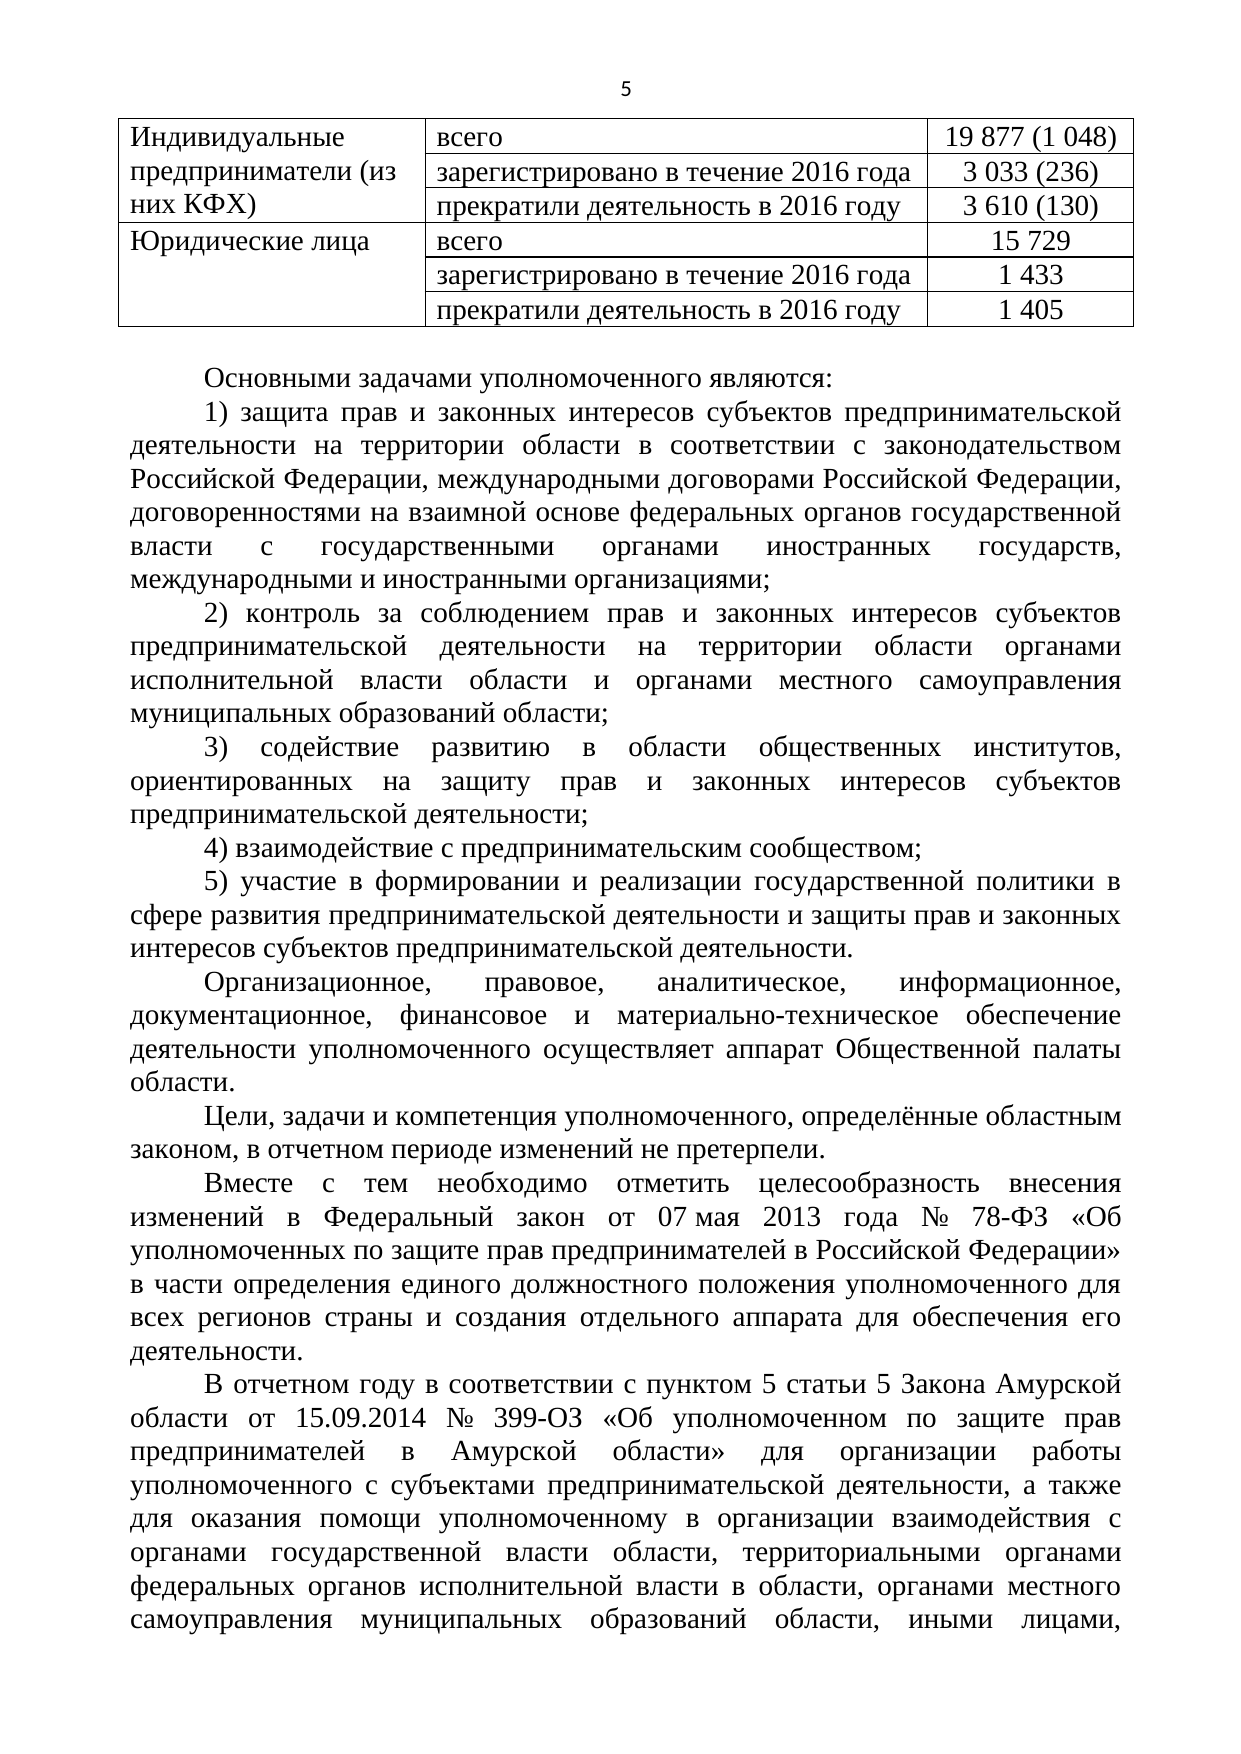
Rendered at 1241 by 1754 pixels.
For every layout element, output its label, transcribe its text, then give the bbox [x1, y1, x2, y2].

text Основными задачами уполномоченного являются: [130, 360, 1122, 394]
table_header всего [426, 119, 927, 153]
table_cell зарегистрировано в течение 2016 года [426, 154, 927, 187]
table_cell Юридические лица [119, 223, 425, 326]
text 1) защита прав и законных интересов субъектов предпринимательской деятельности на территории области в соответствии с законодательством Российской Федерации, международными договорами Российской Федерации, договоренностями на взаимной основе федеральных органов государственной власти с государственными органами иностранных государств, международными и иностранными организациями; [130, 394, 1122, 595]
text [130, 1366, 1122, 1635]
text 2) контроль за соблюдением прав и законных интересов субъектов предпринимательской деятельности на территории области органами исполнительной власти области и органами местного самоуправления муниципальных образований области; [130, 595, 1122, 729]
text 3) содействие развитию в области общественных институтов, ориентированных на защиту прав и законных интересов субъектов предпринимательской деятельности; [130, 729, 1122, 830]
table_cell всего [426, 223, 927, 256]
table_cell 3 610 (130) [928, 188, 1133, 222]
table_cell зарегистрировано в течение 2016 года [426, 258, 927, 291]
table_header Индивидуальные предприниматели (из них КФХ) [119, 119, 425, 222]
text Организационное, правовое, аналитическое, информационное, документационное, финансовое и материально-техническое обеспечение деятельности уполномоченного осуществляет аппарат Общественной палаты области. [130, 964, 1122, 1098]
text Вместе с тем необходимо отметить целесообразность внесения изменений в Федеральный закон от 07 мая 2013 года № 78-ФЗ «Об уполномоченных по защите прав предпринимателей в Российской Федерации» в части определения единого должностного положения уполномоченного для всех регионов страны и создания отдельного аппарата для обеспечения его деятельности. [130, 1165, 1122, 1366]
table_cell 3 033 (236) [928, 154, 1133, 187]
table_header 19 877 (1 048) [928, 119, 1133, 153]
table_cell прекратили деятельность в 2016 году [426, 292, 927, 326]
text 5) участие в формировании и реализации государственной политики в сфере развития предпринимательской деятельности и защиты прав и законных интересов субъектов предпринимательской деятельности. [130, 863, 1122, 964]
table_cell 1 405 [928, 292, 1133, 326]
text 4) взаимодействие с предпринимательским сообществом; [130, 830, 1122, 863]
table_cell 15 729 [928, 223, 1133, 256]
table_cell 1 433 [928, 258, 1133, 291]
table_cell прекратили деятельность в 2016 году [426, 188, 927, 222]
text Цели, задачи и компетенция уполномоченного, определённые областным законом, в отчетном периоде изменений не претерпели. [130, 1098, 1122, 1165]
